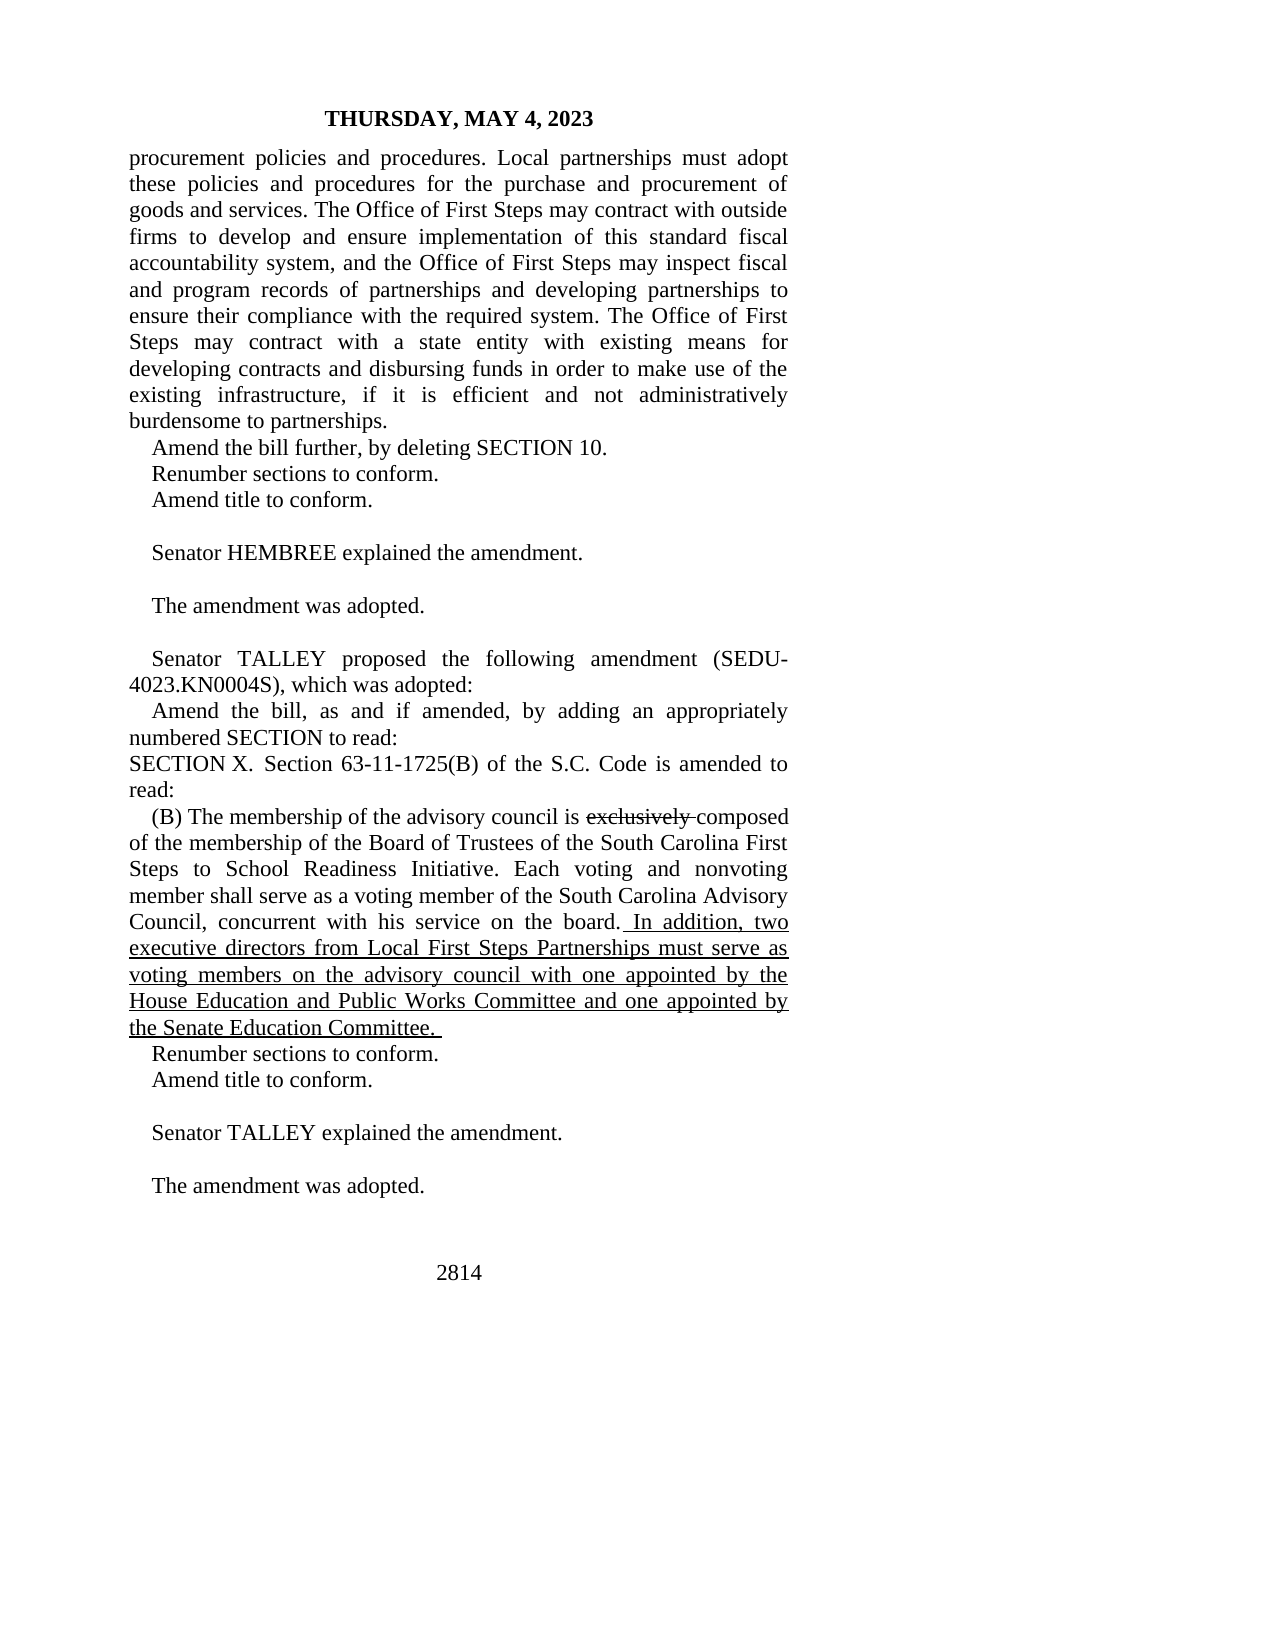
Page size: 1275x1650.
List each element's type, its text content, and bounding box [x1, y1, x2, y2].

text The amendment was adopted. [129, 1172, 789, 1198]
text Senator HEMBREE explained the amendment. [129, 539, 789, 566]
text Renumber sections to conform. [129, 1040, 789, 1066]
text Senator TALLEY explained the amendment. [129, 1119, 789, 1145]
text Renumber sections to conform. [129, 460, 789, 486]
text Amend the bill, as and if amended, by adding an appropriately numbered SECTION to read: [129, 697, 789, 750]
text The amendment was adopted. [129, 592, 789, 618]
text Amend title to conform. [129, 1066, 789, 1093]
text Amend the bill further, by deleting SECTION 10. [129, 434, 789, 460]
text Senator TALLEY proposed the following amendment (SEDU-4023.KN0004S), which was adopted: [129, 644, 789, 697]
text Amend title to conform. [129, 486, 789, 513]
